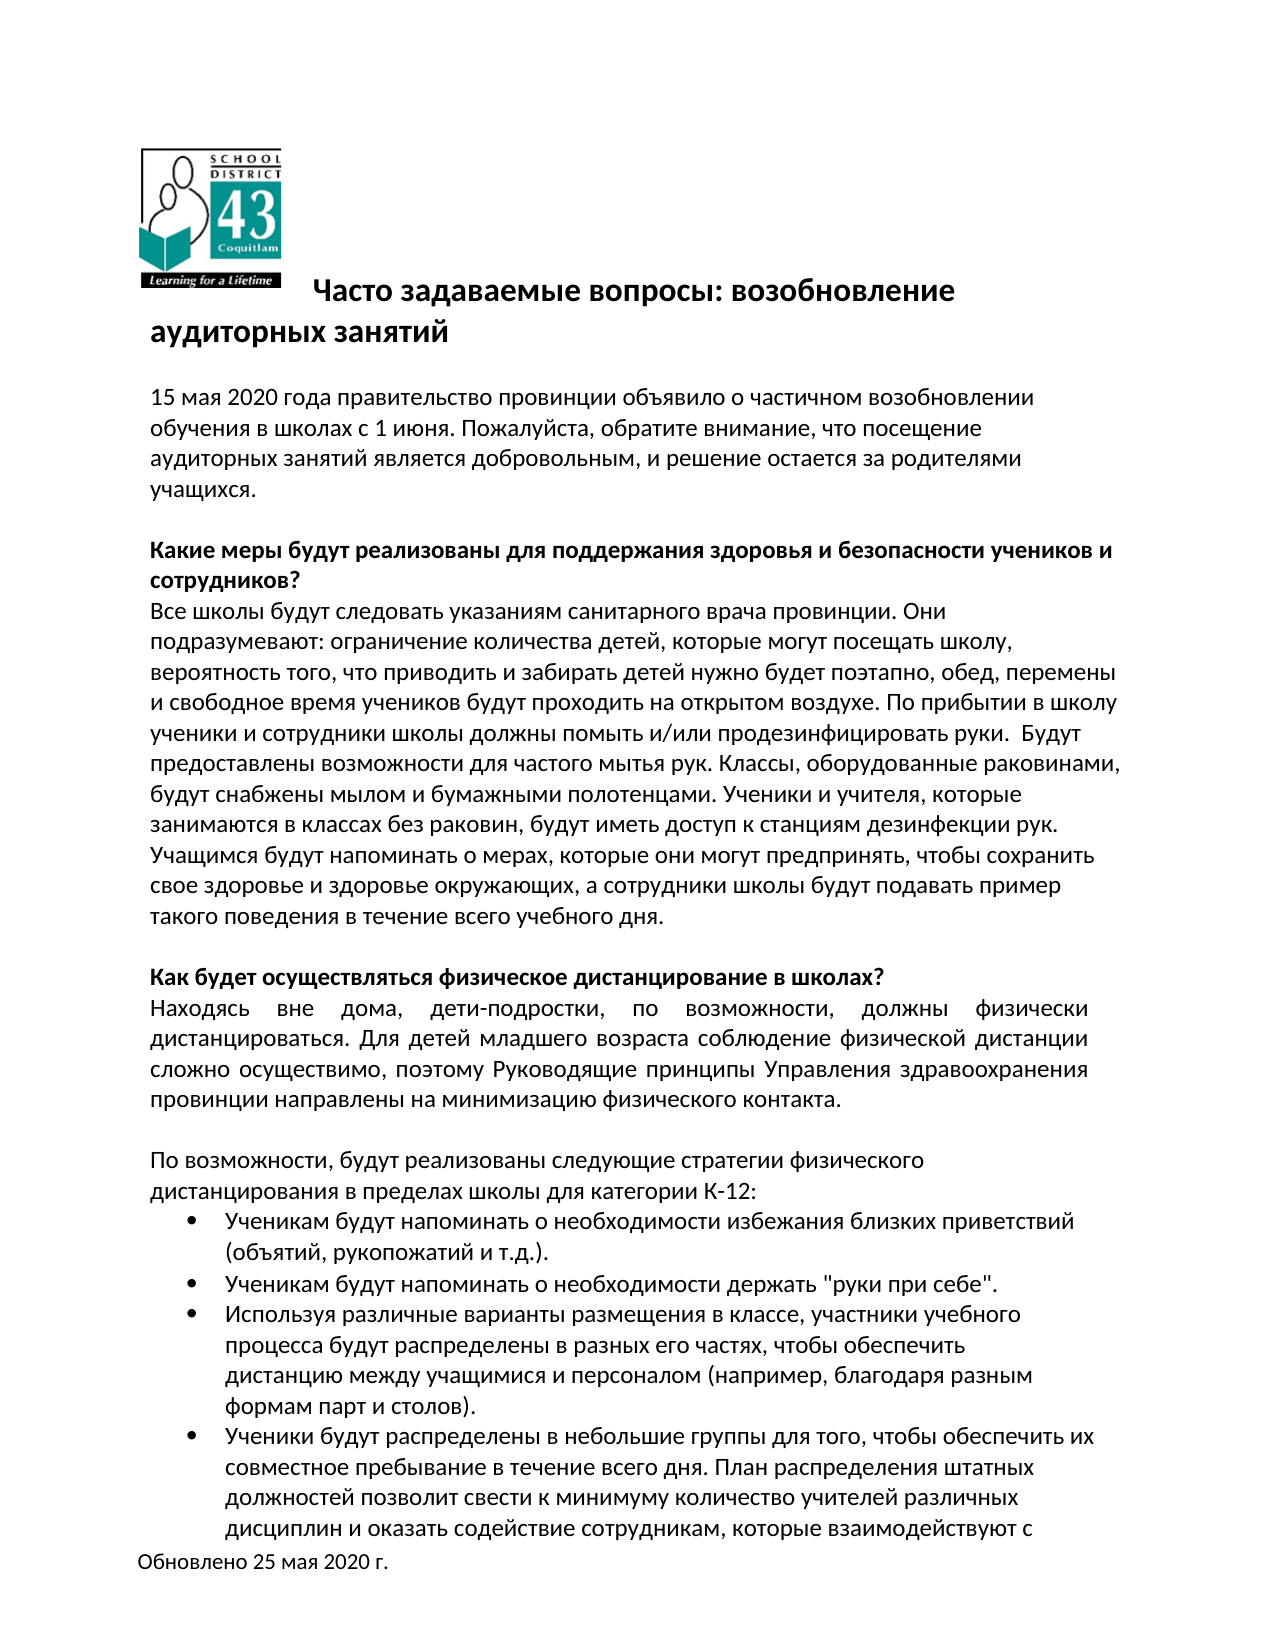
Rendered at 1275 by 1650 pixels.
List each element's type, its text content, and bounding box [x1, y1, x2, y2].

text Находясь вне дома, дети-подростки, по возможности, должны физически дистанцироваться. Для детей младшего возраста соблюдение физической дистанции сложно осуществимо, поэтому Руководящие принципы Управления здравоохранения провинции направлены на минимизацию физического контакта. [150, 992, 1089, 1114]
list Ученикам будут напоминать о необходимости держать "руки при себе". [187, 1267, 1135, 1298]
subtitle Какие меры будут реализованы для поддержания здоровья и безопасности учеников и сотрудников? [150, 534, 1135, 595]
subtitle Как будет осуществляться физическое дистанцирование в школах? [150, 961, 1135, 992]
text 15 мая 2020 года правительство провинции объявило о частичном возобновлении обучения в школах с 1 июня. Пожалуйста, обратите внимание, что посещение аудиторных занятий является добровольным, и решение остается за родителями учащихся. [150, 381, 1114, 503]
picture [137, 145, 281, 286]
text Часто задаваемые вопросы: возобновление аудиторных занятий [150, 269, 1135, 351]
text По возможности, будут реализованы следующие стратегии физического дистанцирования в пределах школы для категории К-12: [150, 1144, 1079, 1206]
list Ученикам будут напоминать о необходимости избежания близких приветствий (объятий, рукопожатий и т.д.). [187, 1206, 1095, 1267]
text Все школы будут следовать указаниям санитарного врача провинции. Они подразумевают: ограничение количества детей, которые могут посещать школу, вероятность того, что приводить и забирать детей нужно будет поэтапно, обед, перемены и свободное время учеников будут проходить на открытом воздухе. По прибытии в школу ученики и сотрудники школы должны помыть и/или продезинфицировать руки. Будут предоставлены возможности для частого мытья рук. Классы, оборудованные раковинами, будут снабжены мылом и бумажными полотенцами. Ученики и учителя, которые занимаются в классах без раковин, будут иметь доступ к станциям дезинфекции рук. Учащимся будут напоминать о мерах, которые они могут предпринять, чтобы сохранить свое здоровье и здоровье окружающих, а сотрудники школы будут подавать пример такого поведения в течение всего учебного дня. [150, 595, 1123, 931]
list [187, 1420, 1124, 1542]
list Используя различные варианты размещения в классе, участники учебного процесса будут распределены в разных его частях, чтобы обеспечить дистанцию между учащимися и персоналом (например, благодаря разным формам парт и столов). [187, 1298, 1054, 1420]
